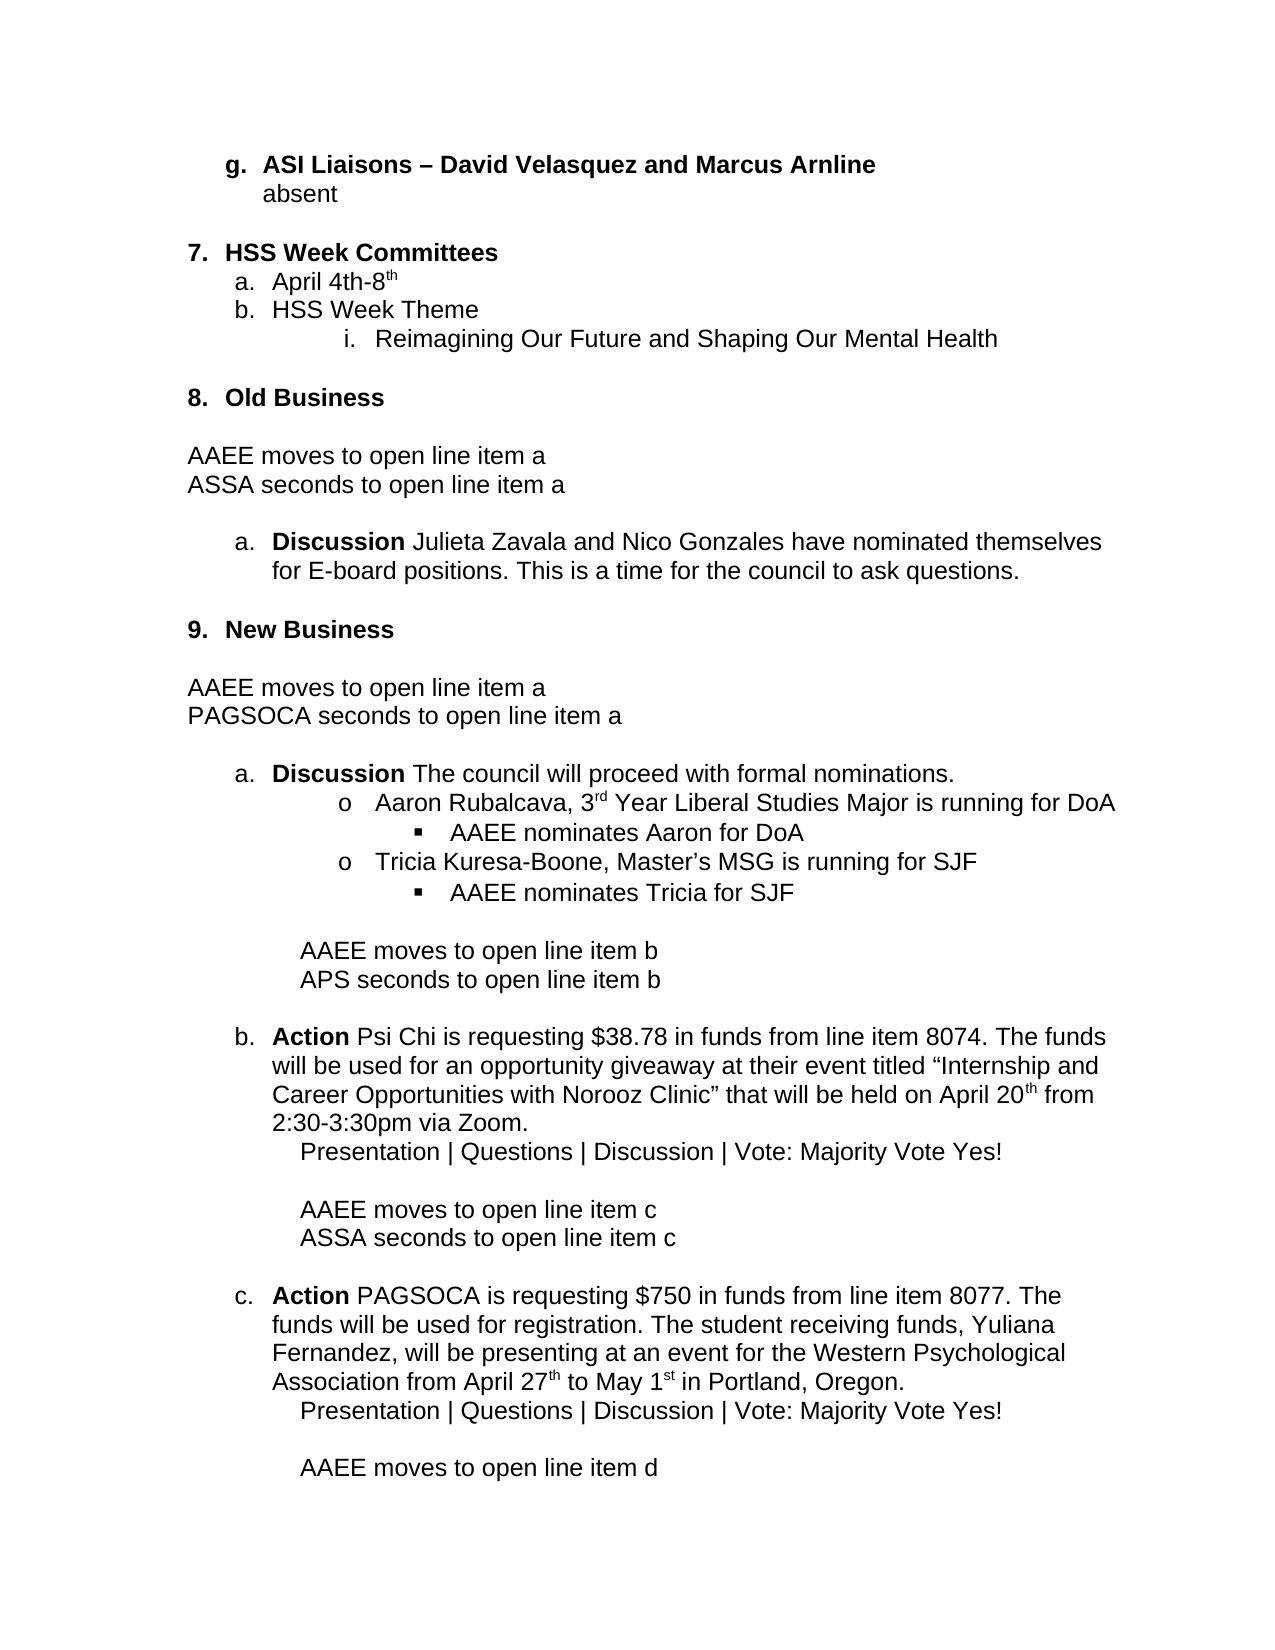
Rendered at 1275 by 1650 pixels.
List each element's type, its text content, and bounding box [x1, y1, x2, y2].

text Presentation | Questions | Discussion | Vote: Majority Vote Yes! [300, 1396, 1125, 1424]
list New Business [187, 615, 1125, 644]
text Presentation | Questions | Discussion | Vote: Majority Vote Yes! [300, 1137, 1125, 1166]
text absent [262, 179, 1125, 207]
list AAEE nominates Aaron for DoA [412, 818, 1125, 847]
text APS seconds to open line item b [300, 964, 1125, 993]
text ASSA seconds to open line item c [300, 1223, 1125, 1252]
text ASSA seconds to open line item a [187, 469, 1125, 498]
list Tricia Kuresa-Boone, Master’s MSG is running for SJF [337, 847, 1125, 878]
text AAEE moves to open line item b [300, 936, 1125, 964]
list Action PAGSOCA is requesting $750 in funds from line item 8077. The funds will be used for registration. The student receiving funds, Yuliana Fernandez, will be presenting at an event for the Western Psychological Association from April 27th to May 1st in Portland, Oregon. [234, 1281, 1125, 1396]
list AAEE nominates Tricia for SJF [412, 878, 1125, 907]
list Reimagining Our Future and Shaping Our Mental Health [356, 324, 1125, 353]
text AAEE moves to open line item d [300, 1453, 1125, 1482]
text AAEE moves to open line item a [187, 672, 1125, 701]
list Discussion Julieta Zavala and Nico Gonzales have nominated themselves for E-board positions. This is a time for the council to ask questions. [234, 527, 1125, 584]
text AAEE moves to open line item c [300, 1194, 1125, 1223]
list Old Business [187, 383, 1125, 412]
list HSS Week Committees [187, 238, 1125, 267]
list ASI Liaisons – David Velasquez and Marcus Arnline [225, 150, 1125, 179]
list April 4th-8th [234, 267, 1125, 295]
list Aaron Rubalcava, 3rd Year Liberal Studies Major is running for DoA [337, 787, 1125, 818]
list HSS Week Theme [234, 295, 1125, 324]
text PAGSOCA seconds to open line item a [187, 701, 1125, 730]
text AAEE moves to open line item a [187, 441, 1125, 469]
list Discussion The council will proceed with formal nominations. [234, 759, 1125, 787]
list Action Psi Chi is requesting $38.78 in funds from line item 8074. The funds will be used for an opportunity giveaway at their event titled “Internship and Career Opportunities with Norooz Clinic” that will be held on April 20th from 2:30-3:30pm via Zoom. [234, 1022, 1125, 1137]
